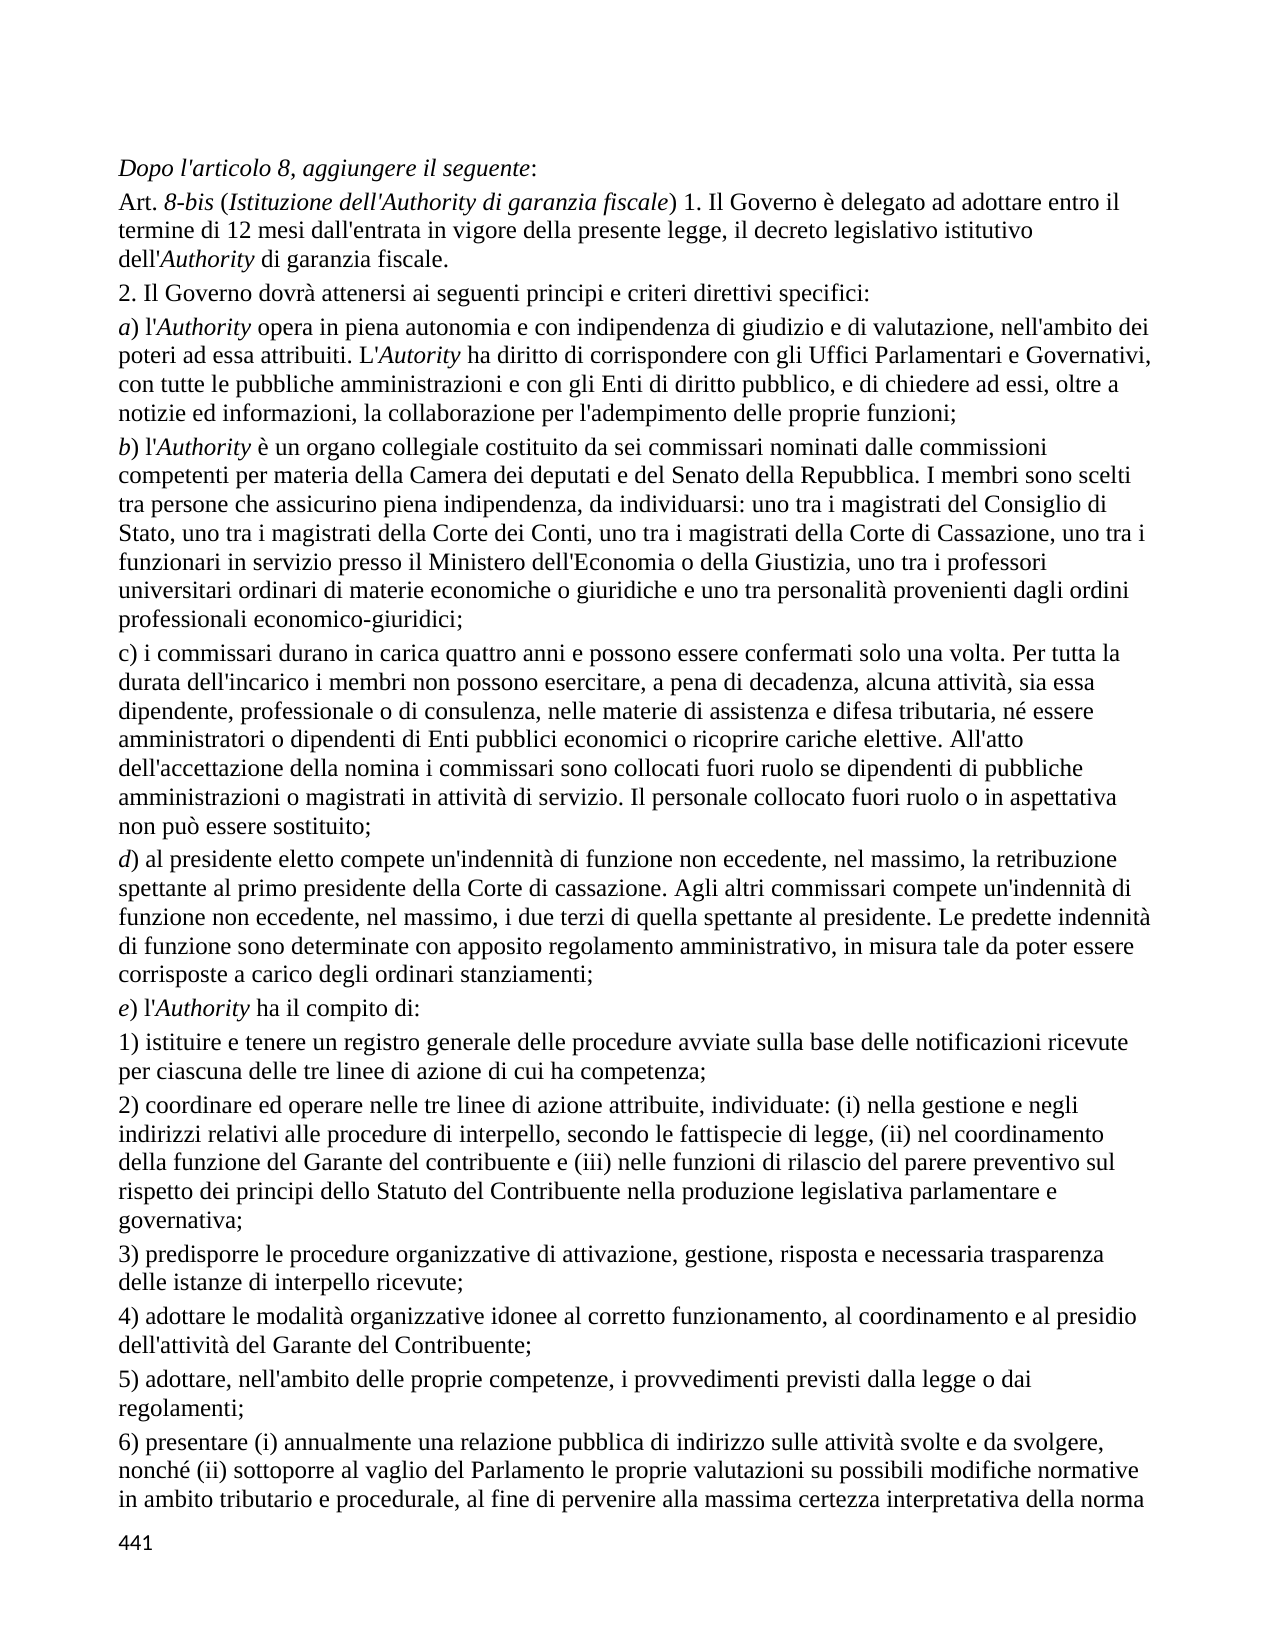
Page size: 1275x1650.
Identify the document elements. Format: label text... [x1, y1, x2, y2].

text 2. Il Governo dovrà attenersi ai seguenti principi e criteri direttivi specifici: [118, 278, 1157, 307]
text b) l'Authority è un organo collegiale costituito da sei commissari nominati dalle commissioni competenti per materia della Camera dei deputati e del Senato della Repubblica. I membri sono scelti tra persone che assicurino piena indipendenza, da individuarsi: uno tra i magistrati del Consiglio di Stato, uno tra i magistrati della Corte dei Conti, uno tra i magistrati della Corte di Cassazione, uno tra i funzionari in servizio presso il Ministero dell'Economia o della Giustizia, uno tra i professori universitari ordinari di materie economiche o giuridiche e uno tra personalità provenienti dagli ordini professionali economico-giuridici; [118, 432, 1157, 633]
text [118, 1427, 1157, 1513]
text a) l'Authority opera in piena autonomia e con indipendenza di giudizio e di valutazione, nell'ambito dei poteri ad essa attribuiti. L'Autority ha diritto di corrispondere con gli Uffici Parlamentari e Governativi, con tutte le pubbliche amministrazioni e con gli Enti di diritto pubblico, e di chiedere ad essi, oltre a notizie ed informazioni, la collaborazione per l'adempimento delle proprie funzioni; [118, 312, 1157, 427]
text c) i commissari durano in carica quattro anni e possono essere confermati solo una volta. Per tutta la durata dell'incarico i membri non possono esercitare, a pena di decadenza, alcuna attività, sia essa dipendente, professionale o di consulenza, nelle materie di assistenza e difesa tributaria, né essere amministratori o dipendenti di Enti pubblici economici o ricoprire cariche elettive. All'atto dell'accettazione della nomina i commissari sono collocati fuori ruolo se dipendenti di pubbliche amministrazioni o magistrati in attività di servizio. Il personale collocato fuori ruolo o in aspettativa non può essere sostituito; [118, 638, 1157, 839]
text d) al presidente eletto compete un'indennità di funzione non eccedente, nel massimo, la retribuzione spettante al primo presidente della Corte di cassazione. Agli altri commissari compete un'indennità di funzione non eccedente, nel massimo, i due terzi di quella spettante al presidente. Le predette indennità di funzione sono determinate con apposito regolamento amministrativo, in misura tale da poter essere corrisposte a carico degli ordinari stanziamenti; [118, 844, 1157, 988]
text e) l'Authority ha il compito di: [118, 993, 1157, 1022]
text 3) predisporre le procedure organizzative di attivazione, gestione, risposta e necessaria trasparenza delle istanze di interpello ricevute; [118, 1239, 1157, 1296]
text Dopo l'articolo 8, aggiungere il seguente: [118, 153, 1157, 181]
text 4) adottare le modalità organizzative idonee al corretto funzionamento, al coordinamento e al presidio dell'attività del Garante del Contribuente; [118, 1301, 1157, 1359]
text 1) istituire e tenere un registro generale delle procedure avviate sulla base delle notificazioni ricevute per ciascuna delle tre linee di azione di cui ha competenza; [118, 1027, 1157, 1085]
text 2) coordinare ed operare nelle tre linee di azione attribuite, individuate: (i) nella gestione e negli indirizzi relativi alle procedure di interpello, secondo le fattispecie di legge, (ii) nel coordinamento della funzione del Garante del contribuente e (iii) nelle funzioni di rilascio del parere preventivo sul rispetto dei principi dello Statuto del Contribuente nella produzione legislativa parlamentare e governativa; [118, 1090, 1157, 1234]
text Art. 8-bis (Istituzione dell'Authority di garanzia fiscale) 1. Il Governo è delegato ad adottare entro il termine di 12 mesi dall'entrata in vigore della presente legge, il decreto legislativo istitutivo dell'Authority di garanzia fiscale. [118, 187, 1157, 273]
text 5) adottare, nell'ambito delle proprie competenze, i provvedimenti previsti dalla legge o dai regolamenti; [118, 1364, 1157, 1421]
